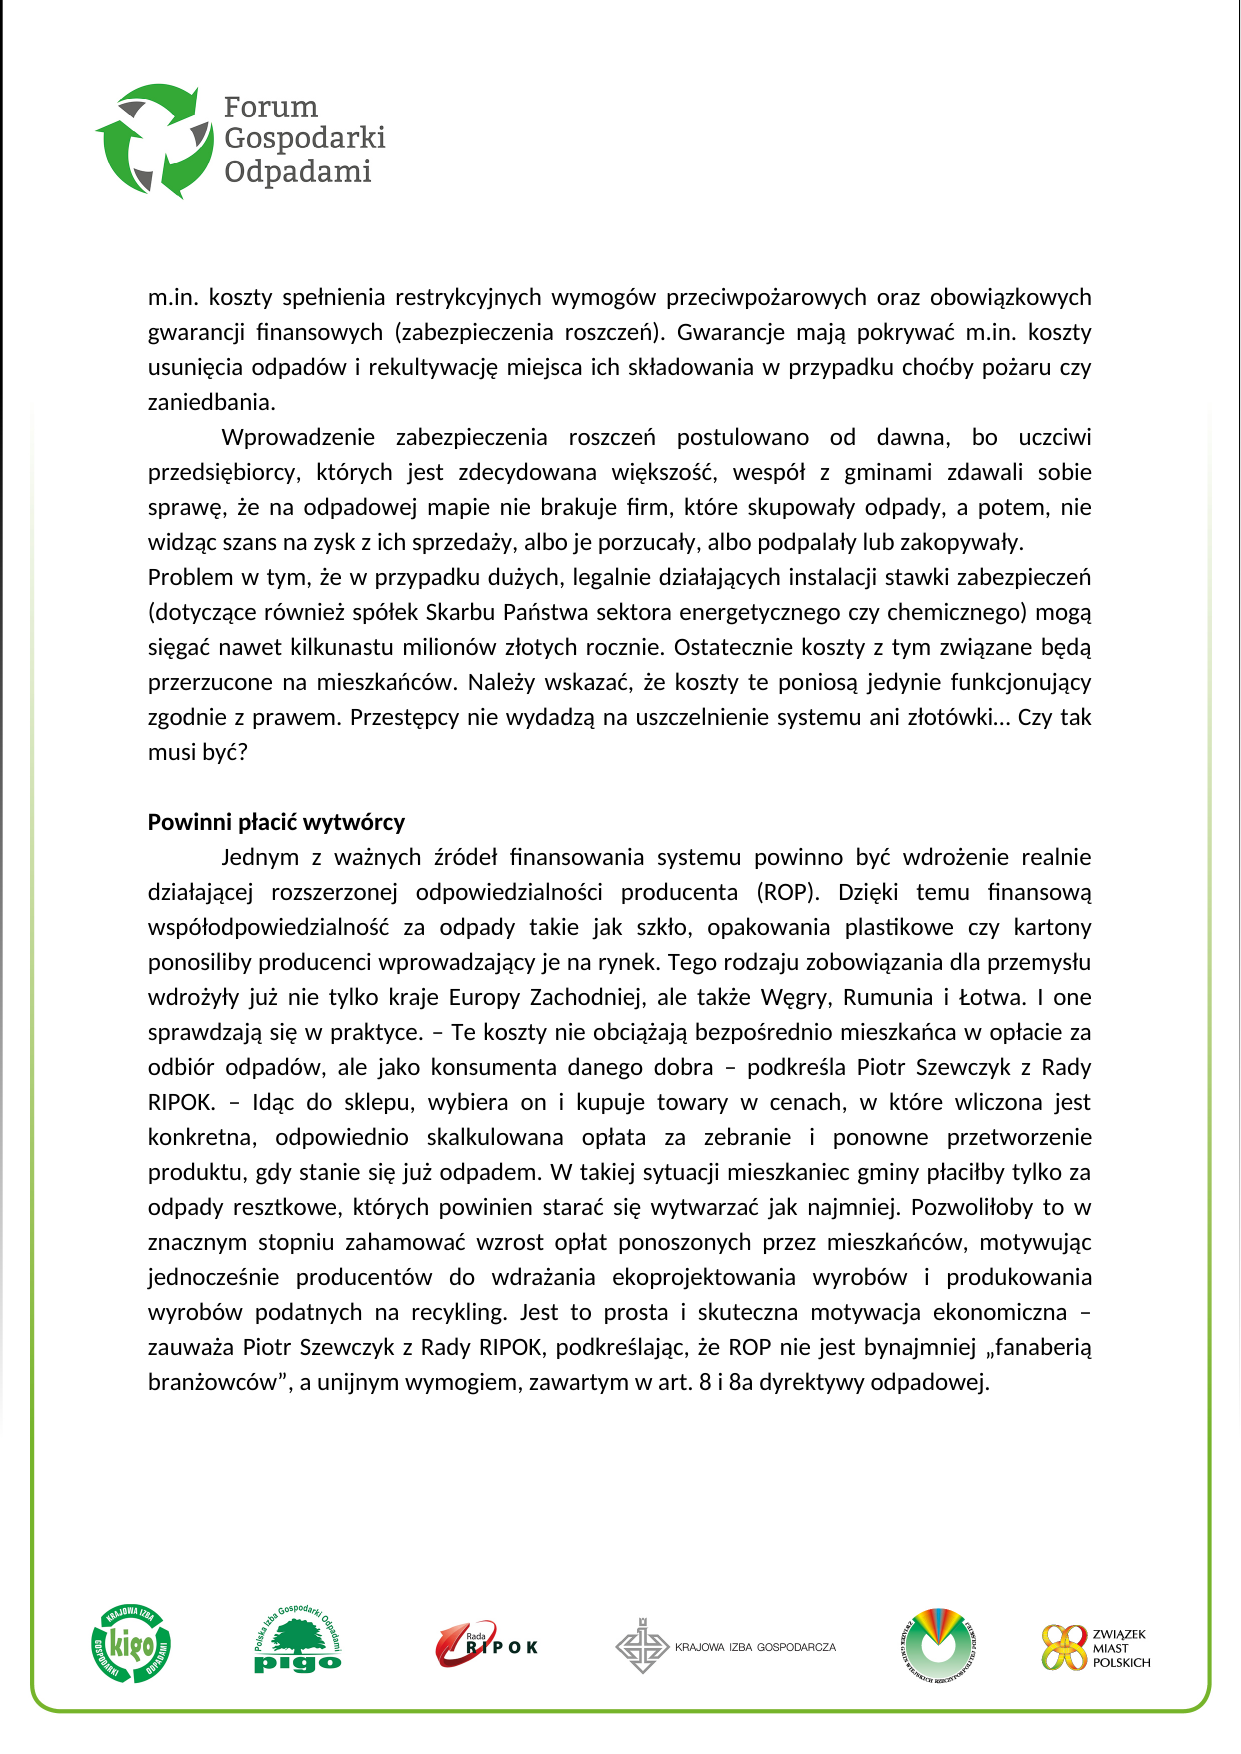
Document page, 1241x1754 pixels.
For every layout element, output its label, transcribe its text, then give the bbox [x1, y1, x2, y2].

text Problem w tym, że w przypadku dużych, legalnie działających instalacji stawki zabezpieczeń (dotyczące również spółek Skarbu Państwa sektora energetycznego czy chemicznego) mogą sięgać nawet kilkunastu milionów złotych rocznie. Ostatecznie koszty z tym związane będą przerzucone na mieszkańców. Należy wskazać, że koszty te poniosą jedynie funkcjonujący zgodnie z prawem. Przestępcy nie wydadzą na uszczelnienie systemu ani złotówki… Czy tak musi być? [148, 561, 1093, 766]
text Jednym z ważnych źródeł finansowania systemu powinno być wdrożenie realnie działającej rozszerzonej odpowiedzialności producenta (ROP). Dzięki temu finansową współodpowiedzialność za odpady takie jak szkło, opakowania plastikowe czy kartony ponosiliby producenci wprowadzający je na rynek. Tego rodzaju zobowiązania dla przemysłu wdrożyły już nie tylko kraje Europy Zachodniej, ale także Węgry, Rumunia i Łotwa. I one sprawdzają się w praktyce. – Te koszty nie obciążają bezpośrednio mieszkańca w opłacie za odbiór odpadów, ale jako konsumenta danego dobra – podkreśla Piotr Szewczyk z Rady RIPOK. – Idąc do sklepu, wybiera on i kupuje towary w cenach, w które wliczona jest konkretna, odpowiednio skalkulowana opłata za zebranie i ponowne przetworzenie produktu, gdy stanie się już odpadem. W takiej sytuacji mieszkaniec gminy płaciłby tylko za odpady resztkowe, których powinien starać się wytwarzać jak najmniej. Pozwoliłoby to w znacznym stopniu zahamować wzrost opłat ponoszonych przez mieszkańców, motywując jednocześnie producentów do wdrażania ekoprojektowania wyrobów i produkowania wyrobów podatnych na recykling. Jest to prosta i skuteczna motywacja ekonomiczna – zauważa Piotr Szewczyk z Rady RIPOK, podkreślając, że ROP nie jest bynajmniej „fanaberią branżowców”, a unijnym wymogiem, zawartym w art. 8 i 8a dyrektywy odpadowej. [148, 841, 1093, 1396]
text Wprowadzenie zabezpieczenia roszczeń postulowano od dawna, bo uczciwi przedsiębiorcy, których jest zdecydowana większość, wespół z gminami zdawali sobie sprawę, że na odpadowej mapie nie brakuje firm, które skupowały odpady, a potem, nie widząc szans na zysk z ich sprzedaży, albo je porzucały, albo podpalały lub zakopywały. [148, 421, 1093, 556]
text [148, 281, 1093, 416]
text Powinni płacić wytwórcy [148, 806, 1093, 836]
picture [0, 0, 1241, 1740]
